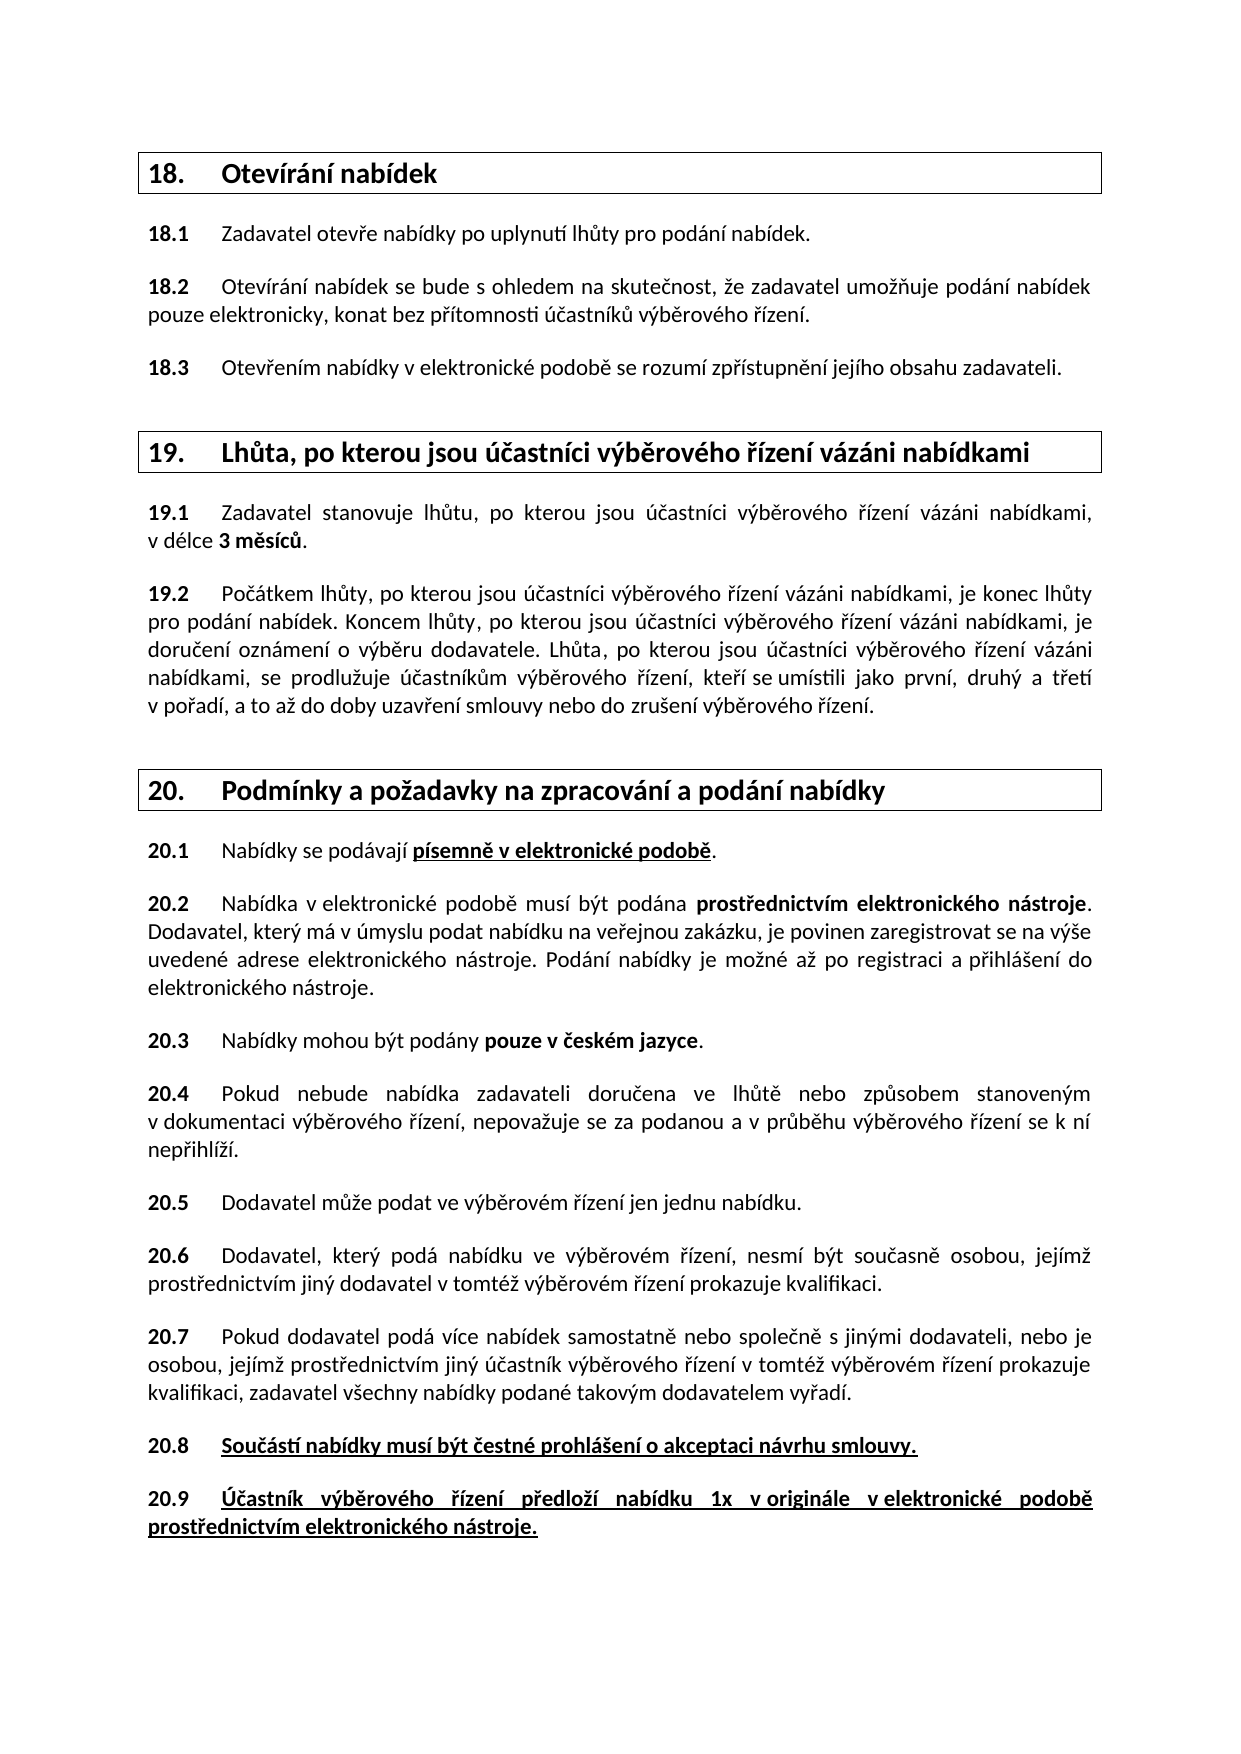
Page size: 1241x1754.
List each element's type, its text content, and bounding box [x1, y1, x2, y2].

text Nabídky se podávají písemně v . [148, 836, 1092, 864]
text Otevírání nabídek se bude s ohledem na skutečnost, že zadavatel umožňuje podání nabídek pouze elektronicky, konat bez přítomnosti účastníků výběrového řízení. [148, 272, 1092, 328]
text Otevřením nabídky v elektronické podobě se rozumí zpřístupnění jejího obsahu zadavateli. [148, 353, 1092, 381]
text Počátkem lhůty, po kterou jsou účastníci výběrového řízení vázáni nabídkami, je konec lhůty pro podání nabídek. Koncem lhůty, po kterou jsou účastníci výběrového řízení vázáni nabídkami, je doručení oznámení o výběru dodavatele. Lhůta, po kterou jsou účastníci výběrového řízení vázáni nabídkami, se prodlužuje účastníkům výběrového řízení, kteří se umístili jako první, druhý a třetí v pořadí, a to až do doby uzavření smlouvy nebo do zrušení výběrového řízení. [148, 579, 1092, 719]
text Zadavatel otevře nabídky po uplynutí lhůty pro podání nabídek. [148, 219, 1092, 247]
text Součástí nabídky musí být čestné prohlášení o akceptaci návrhu smlouvy. [148, 1431, 1092, 1459]
text Podmínky a požadavky na zpracování a podání nabídky [139, 770, 1101, 810]
text Nabídky mohou být podány pouze v českém jazyce. [148, 1026, 1092, 1054]
text Pokud nebude nabídka zadavateli doručena ve lhůtě nebo způsobem stanoveným v dokumentaci výběrového řízení, nepovažuje se za podanou a v průběhu výběrového řízení se k ní nepřihlíží. [148, 1079, 1092, 1163]
text Dodavatel může podat ve výběrovém řízení jen jednu nabídku. [148, 1188, 1092, 1216]
text Otevírání nabídek [139, 153, 1101, 193]
text Pokud dodavatel podá více nabídek samostatně nebo společně s jinými dodavateli, nebo je osobou, jejímž prostřednictvím jiný účastník výběrového řízení v tomtéž výběrovém řízení prokazuje kvalifikaci, zadavatel všechny nabídky podané takovým dodavatelem vyřadí. [148, 1322, 1092, 1406]
text Nabídka v elektronické podobě musí být podána prostřednictvím elektronického nástroje. Dodavatel, který má v úmyslu podat nabídku na veřejnou zakázku, je povinen zaregistrovat se na výše uvedené adrese elektronického nástroje. Podání nabídky je možné až po registraci a přihlášení do elektronického nástroje. [148, 889, 1092, 1001]
text Lhůta, po kterou jsou účastníci výběrového řízení vázáni nabídkami [139, 432, 1101, 472]
text Účastník výběrového řízení předloží nabídku 1x v originále v elektronické podobě prostřednictvím elektronického nástroje. [148, 1484, 1092, 1540]
text Zadavatel stanovuje lhůtu, po kterou jsou účastníci výběrového řízení vázáni nabídkami, v délce 3 měsíců. [148, 498, 1092, 554]
text Dodavatel, který podá nabídku ve výběrovém řízení, nesmí být současně osobou, jejímž prostřednictvím jiný dodavatel v tomtéž výběrovém řízení prokazuje kvalifikaci. [148, 1241, 1092, 1297]
